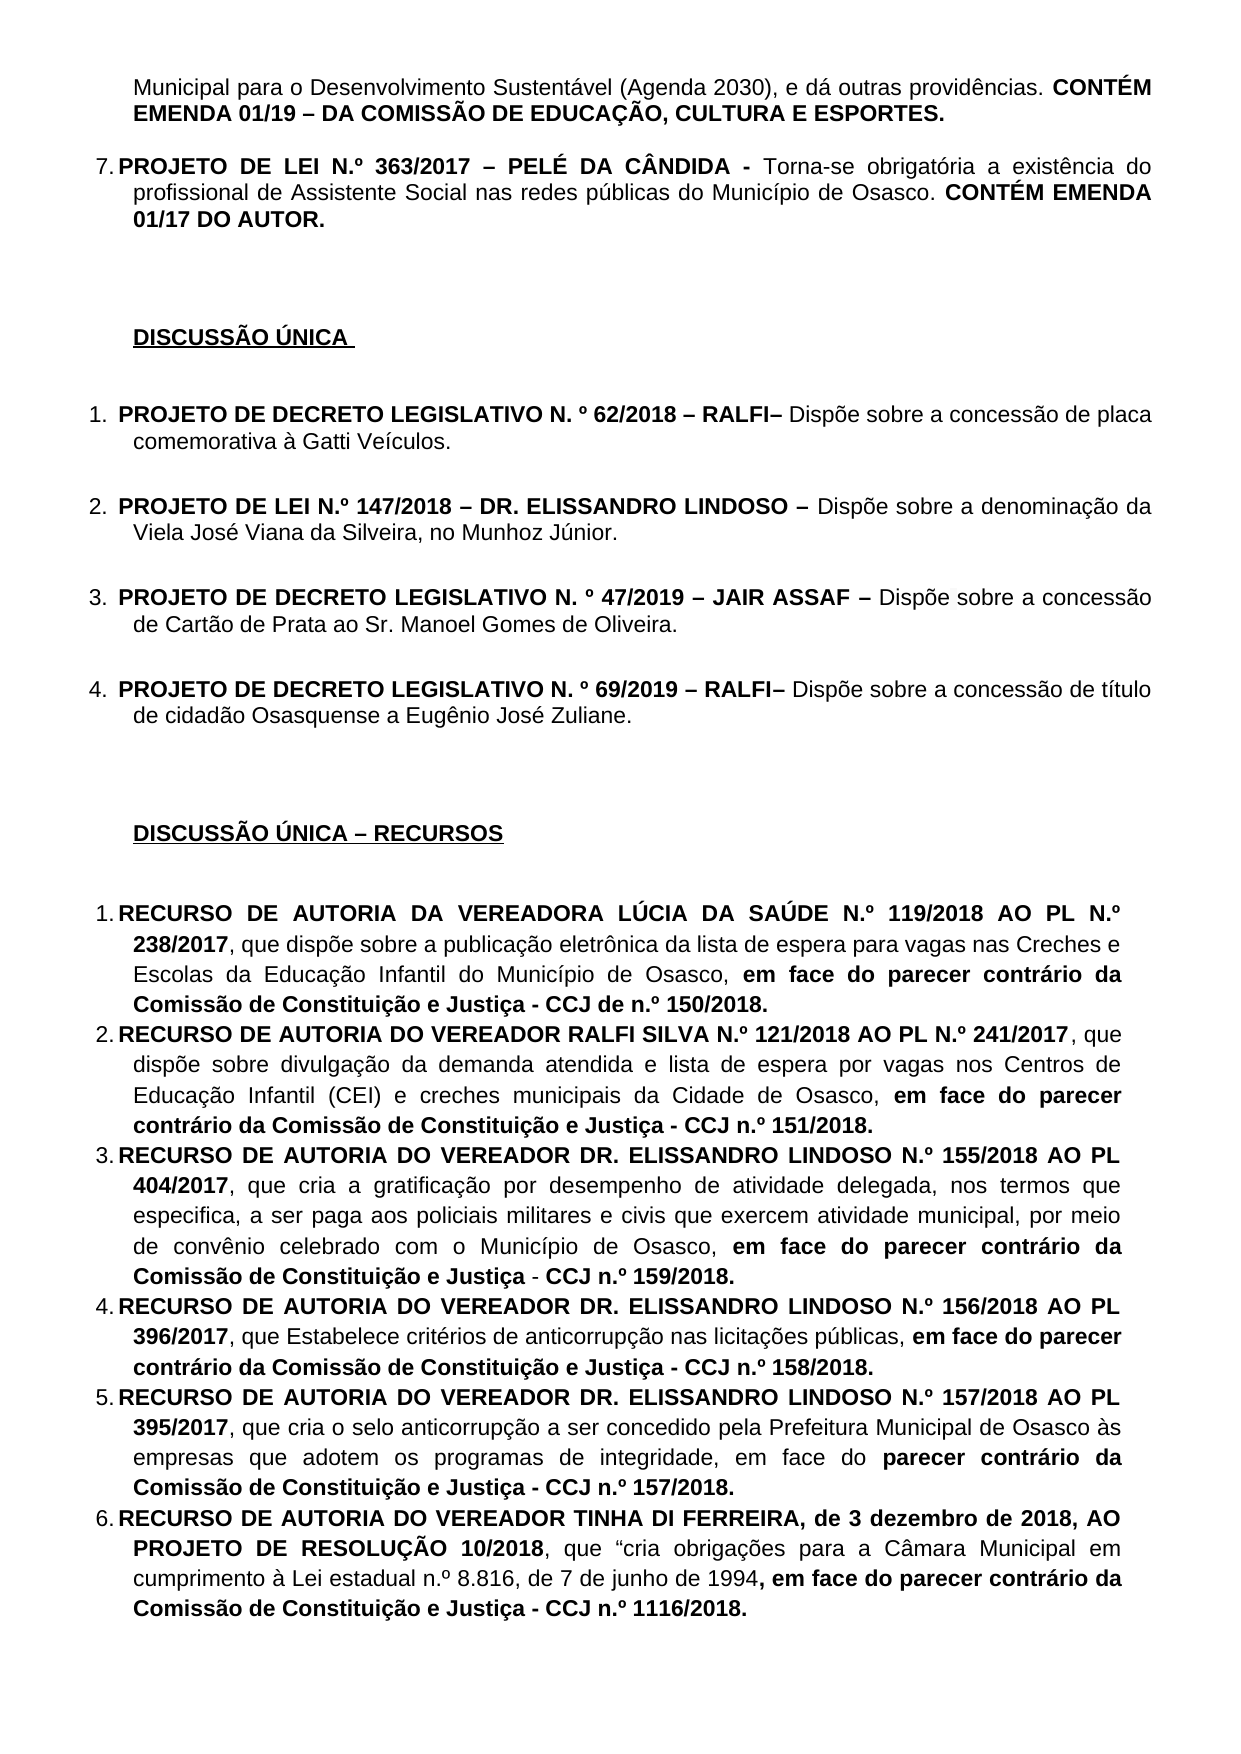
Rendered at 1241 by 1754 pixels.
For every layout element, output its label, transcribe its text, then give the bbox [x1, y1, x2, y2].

list RECURSO DE AUTORIA DO VEREADOR RALFI SILVA N.º 121/2018 AO PL N.º 241/2017, que dispõe sobre divulgação da demanda atendida e lista de espera por vagas nos Centros de Educação Infantil (CEI) e creches municipais da Cidade de Osasco, em face do parecer contrário da Comissão de Constituição e Justiça - CCJ n.º 151/2018. [95, 1021, 1122, 1138]
list PROJETO DE LEI N.º 147/2018 – DR. ELISSANDRO LINDOSO – Dispõe sobre a denominação da Viela José Viana da Silveira, no Munhoz Júnior. [88, 493, 1152, 546]
list Projeto de decreto legislativo n. º 47/2019 – JAIR ASSAF – Dispõe sobre a concessão de Cartão de Prata ao Sr. Manoel Gomes de Oliveira. [88, 584, 1152, 637]
text DISCUSSÃO ÚNICA [133, 323, 1152, 350]
list Projeto de decreto legislativo n. º 69/2019 – RALFI– Dispõe sobre a concessão de título de cidadão Osasquense a Eugênio José Zuliane. [88, 676, 1152, 729]
list RECURSO DE AUTORIA DA VEREADORA LÚCIA DA SAÚDE N.º 119/2018 AO PL N.º 238/2017, que dispõe sobre a publicação eletrônica da lista de espera para vagas nas Creches e Escolas da Educação Infantil do Município de Osasco, em face do parecer contrário da Comissão de Constituição e Justiça - CCJ de n.º 150/2018. [95, 900, 1122, 1017]
list Projeto de decreto legislativo n. º 62/2018 – RALFI– Dispõe sobre a concessão de placa comemorativa à Gatti Veículos. [88, 401, 1152, 454]
list RECURSO DE AUTORIA DO VEREADOR DR. ELISSANDRO LINDOSO N.º 155/2018 AO PL 404/2017, que cria a gratificação por desempenho de atividade delegada, nos termos que especifica, a ser paga aos policiais militares e civis que exercem atividade municipal, por meio de convênio celebrado com o Município de Osasco, em face do parecer contrário da Comissão de Constituição e Justiça - CCJ n.º 159/2018. [95, 1142, 1122, 1289]
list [95, 74, 1152, 127]
list PROJETO DE LEI N.º 363/2017 – PELÉ DA CÂNDIDA - Torna-se obrigatória a existência do profissional de Assistente Social nas redes públicas do Município de Osasco. CONTÉM EMENDA 01/17 DO AUTOR. [95, 153, 1152, 232]
list RECURSO DE AUTORIA DO VEREADOR DR. ELISSANDRO LINDOSO N.º 157/2018 AO PL 395/2017, que cria o selo anticorrupção a ser concedido pela Prefeitura Municipal de Osasco às empresas que adotem os programas de integridade, em face do parecer contrário da Comissão de Constituição e Justiça - CCJ n.º 157/2018. [95, 1384, 1122, 1501]
list RECURSO DE AUTORIA DO VEREADOR TINHA DI FERREIRA, de 3 dezembro de 2018, AO PROJETO DE RESOLUÇÃO 10/2018, que “cria obrigações para a Câmara Municipal em cumprimento à Lei estadual n.º 8.816, de 7 de junho de 1994, em face do parecer contrário da Comissão de Constituição e Justiça - CCJ n.º 1116/2018. [95, 1504, 1122, 1622]
list RECURSO DE AUTORIA DO VEREADOR DR. ELISSANDRO LINDOSO N.º 156/2018 AO PL 396/2017, que Estabelece critérios de anticorrupção nas licitações públicas, em face do parecer contrário da Comissão de Constituição e Justiça - CCJ n.º 158/2018. [95, 1293, 1122, 1380]
text DISCUSSÃO ÚNICA – RECURSOS [133, 820, 1152, 847]
